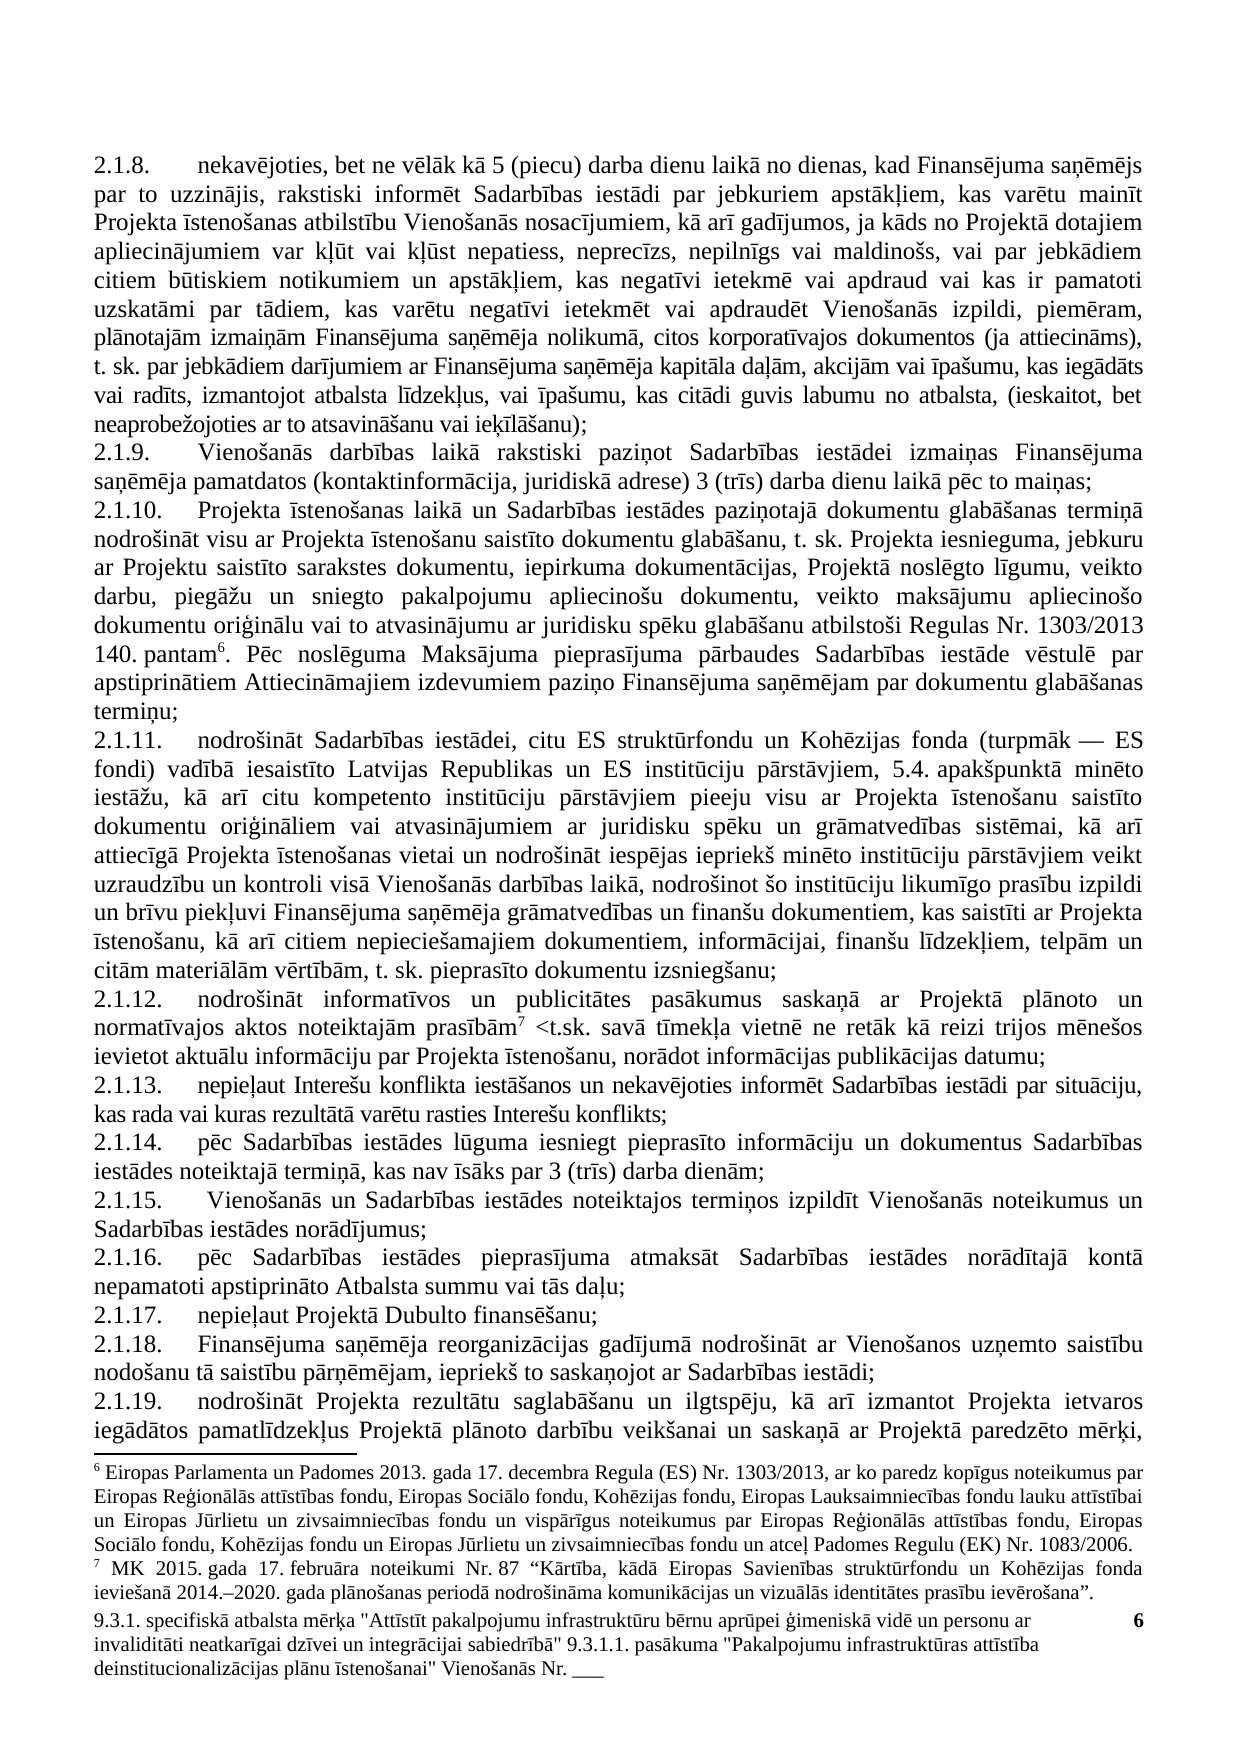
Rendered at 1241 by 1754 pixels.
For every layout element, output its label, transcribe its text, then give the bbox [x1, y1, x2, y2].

list pēc Sadarbības iestādes pieprasījuma atmaksāt Sadarbības iestādes norādītajā kontā nepamatoti apstiprināto Atbalsta summu vai tās daļu; [94, 1242, 1144, 1300]
list nekavējoties, bet ne vēlāk kā 5 (piecu) darba dienu laikā no dienas, kad Finansējuma saņēmējs par to uzzinājis, rakstiski informēt Sadarbības iestādi par jebkuriem apstākļiem, kas varētu mainīt Projekta īstenošanas atbilstību Vienošanās nosacījumiem, kā arī gadījumos, ja kāds no Projektā dotajiem apliecinājumiem var kļūt vai kļūst nepatiess, neprecīzs, nepilnīgs vai maldinošs, vai par jebkādiem citiem būtiskiem notikumiem un apstākļiem, kas negatīvi ietekmē vai apdraud vai kas ir pamatoti uzskatāmi par tādiem, kas varētu negatīvi ietekmēt vai apdraudēt Vienošanās izpildi, piemēram, plānotajām izmaiņām Finansējuma saņēmēja nolikumā, citos korporatīvajos dokumentos (ja attiecināms), t. sk. par jebkādiem darījumiem ar Finansējuma saņēmēja kapitāla daļām, akcijām vai īpašumu, kas iegādāts vai radīts, izmantojot atbalsta līdzekļus, vai īpašumu, kas citādi guvis labumu no atbalsta, (ieskaitot, bet neaprobežojoties ar to atsavināšanu vai ieķīlāšanu); [94, 150, 1144, 437]
list nodrošināt Sadarbības iestādei, citu ES struktūrfondu un Kohēzijas fonda (turpmāk — ES fondi) vadībā iesaistīto Latvijas Republikas un ES institūciju pārstāvjiem, 5.4. apakšpunktā minēto iestāžu, kā arī citu kompetento institūciju pārstāvjiem pieeju visu ar Projekta īstenošanu saistīto dokumentu oriģināliem vai atvasinājumiem ar juridisku spēku un grāmatvedības sistēmai, kā arī attiecīgā Projekta īstenošanas vietai un nodrošināt iespējas iepriekš minēto institūciju pārstāvjiem veikt uzraudzību un kontroli visā Vienošanās darbības laikā, nodrošinot šo institūciju likumīgo prasību izpildi un brīvu piekļuvi Finansējuma saņēmēja grāmatvedības un finanšu dokumentiem, kas saistīti ar Projekta īstenošanu, kā arī citiem nepieciešamajiem dokumentiem, informācijai, finanšu līdzekļiem, telpām un citām materiālām vērtībām, t. sk. pieprasīto dokumentu izsniegšanu; [94, 725, 1144, 984]
list nepieļaut Projektā Dubulto finansēšanu; [94, 1300, 1144, 1329]
list pēc Sadarbības iestādes lūguma iesniegt pieprasīto informāciju un dokumentus Sadarbības iestādes noteiktajā termiņā, kas nav īsāks par 3 (trīs) darba dienām; [94, 1127, 1144, 1185]
list Projekta īstenošanas laikā un Sadarbības iestādes paziņotajā dokumentu glabāšanas termiņā nodrošināt visu ar Projekta īstenošanu saistīto dokumentu glabāšanu, t. sk. Projekta iesnieguma, jebkuru ar Projektu saistīto sarakstes dokumentu, iepirkuma dokumentācijas, Projektā noslēgto līgumu, veikto darbu, piegāžu un sniegto pakalpojumu apliecinošu dokumentu, veikto maksājumu apliecinošo dokumentu oriģinālu vai to atvasinājumu ar juridisku spēku glabāšanu atbilstoši Regulas Nr. 1303/2013 140. pantam. Pēc noslēguma Maksājuma pieprasījuma pārbaudes Sadarbības iestāde vēstulē par apstiprinātiem Attiecināmajiem izdevumiem paziņo Finansējuma saņēmējam par dokumentu glabāšanas termiņu; [94, 495, 1144, 725]
list Vienošanās darbības laikā rakstiski paziņot Sadarbības iestādei izmaiņas Finansējuma saņēmēja pamatdatos (kontaktinformācija, juridiskā adrese) 3 (trīs) darba dienu laikā pēc to maiņas; [94, 437, 1144, 495]
list nepieļaut Interešu konflikta iestāšanos un nekavējoties informēt Sadarbības iestādi par situāciju, kas rada vai kuras rezultātā varētu rasties Interešu konflikts; [94, 1070, 1144, 1127]
list Vienošanās un Sadarbības iestādes noteiktajos termiņos izpildīt Vienošanās noteikumus un Sadarbības iestādes norādījumus; [94, 1185, 1144, 1242]
list nodrošināt informatīvos un publicitātes pasākumus saskaņā ar Projektā plānoto un normatīvajos aktos noteiktajām prasībām <t.sk. savā tīmekļa vietnē ne retāk kā reizi trijos mēnešos ievietot aktuālu informāciju par Projekta īstenošanu, norādot informācijas publikācijas datumu; [94, 984, 1144, 1070]
list Finansējuma saņēmēja reorganizācijas gadījumā nodrošināt ar Vienošanos uzņemto saistību nodošanu tā saistību pārņēmējam, iepriekš to saskaņojot ar Sadarbības iestādi; [94, 1329, 1144, 1386]
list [94, 1386, 1144, 1444]
